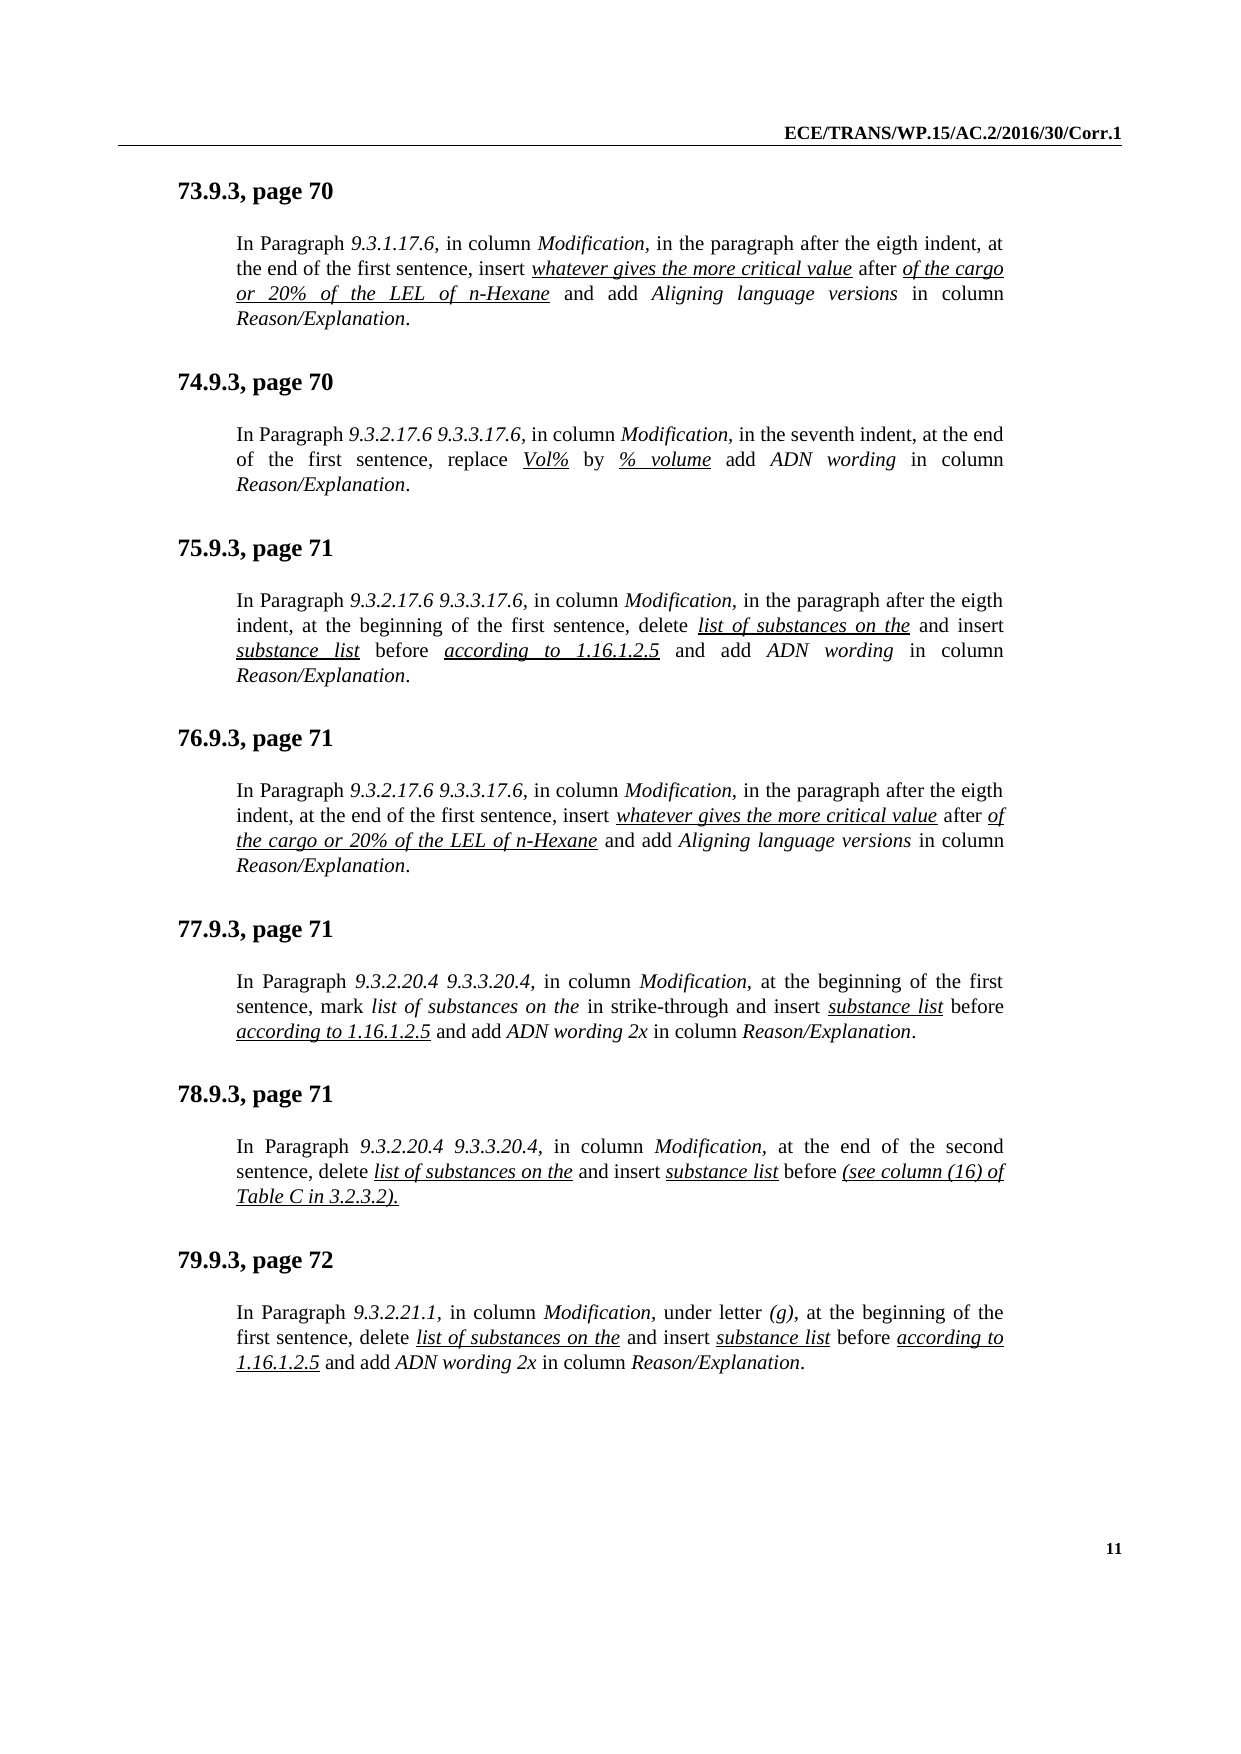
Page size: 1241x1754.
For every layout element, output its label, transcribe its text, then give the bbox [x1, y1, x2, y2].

list 9.3, page 72 [177, 1246, 1004, 1274]
list 9.3, page 71 [177, 915, 1004, 943]
list 9.3, page 70 [177, 368, 1004, 396]
text In Paragraph 9.3.2.17.6 9.3.3.17.6, in column Modification, in the seventh indent, at the end of the first sentence, replace Vol% by % volume add ADN wording in column Reason/Explanation. [236, 421, 1004, 496]
text In Paragraph 9.3.2.20.4 9.3.3.20.4, in column Modification, at the end of the second sentence, delete list of substances on the and insert substance list before (see column (16) of Table C in 3.2.3.2). [236, 1133, 1004, 1208]
text In Paragraph 9.3.1.17.6, in column Modification, in the paragraph after the eigth indent, at the end of the first sentence, insert whatever gives the more critical value after of the cargo or 20% of the LEL of n-Hexane and add Aligning language versions in column Reason/Explanation. [236, 230, 1004, 330]
text In Paragraph 9.3.2.17.6 9.3.3.17.6, in column Modification, in the paragraph after the eigth indent, at the end of the first sentence, insert whatever gives the more critical value after of the cargo or 20% of the LEL of n-Hexane and add Aligning language versions in column Reason/Explanation. [236, 777, 1004, 877]
list 9.3, page 71 [177, 724, 1004, 752]
text In Paragraph 9.3.2.21.1, in column Modification, under letter (g), at the beginning of the first sentence, delete list of substances on the and insert substance list before according to 1.16.1.2.5 and add ADN wording 2x in column Reason/Explanation. [236, 1299, 1004, 1374]
text In Paragraph 9.3.2.17.6 9.3.3.17.6, in column Modification, in the paragraph after the eigth indent, at the beginning of the first sentence, delete list of substances on the and insert substance list before according to 1.16.1.2.5 and add ADN wording in column Reason/Explanation. [236, 587, 1004, 687]
list 9.3, page 71 [177, 533, 1004, 562]
text In Paragraph 9.3.2.20.4 9.3.3.20.4, in column Modification, at the beginning of the first sentence, mark list of substances on the in strike-through and insert substance list before according to 1.16.1.2.5 and add ADN wording 2x in column Reason/Explanation. [236, 968, 1004, 1043]
list 9.3, page 71 [177, 1080, 1004, 1108]
list 9.3, page 70 [177, 177, 1004, 205]
